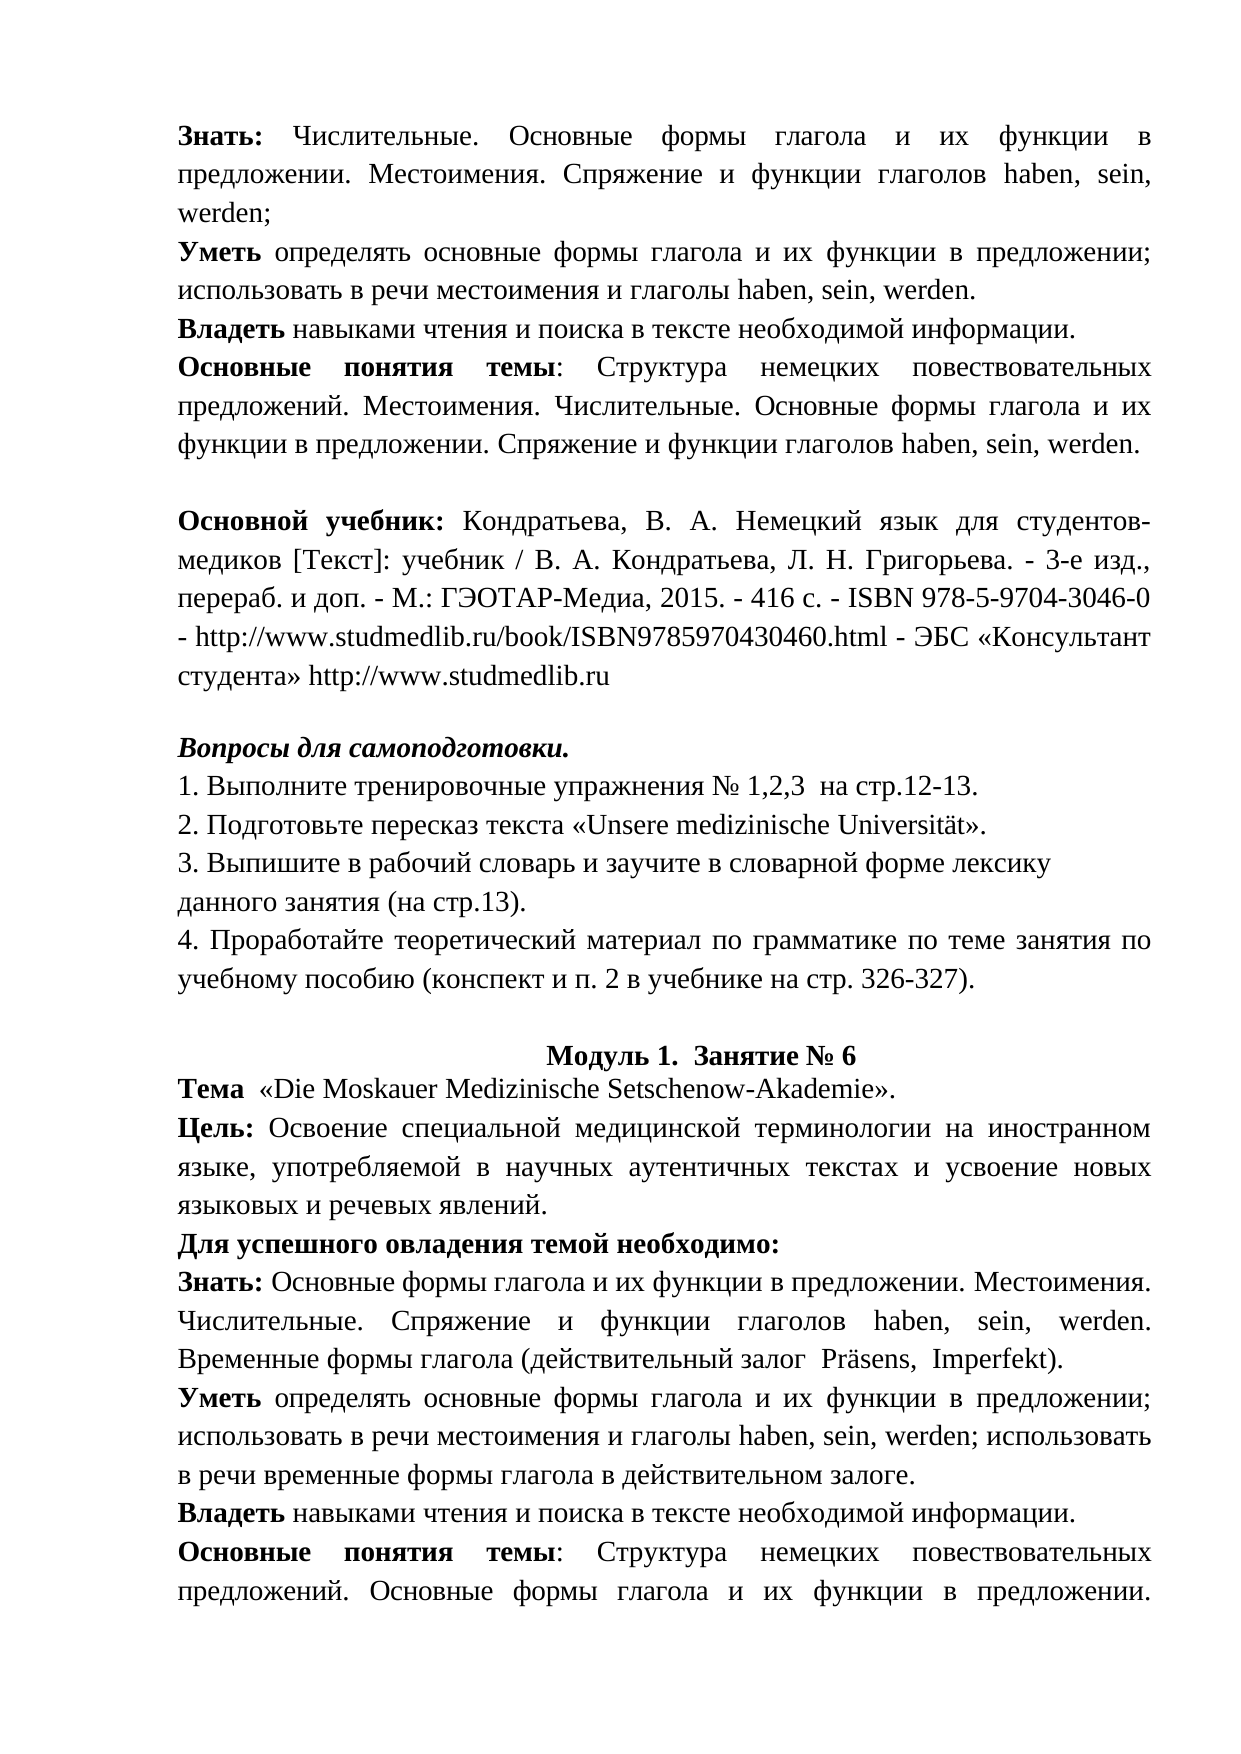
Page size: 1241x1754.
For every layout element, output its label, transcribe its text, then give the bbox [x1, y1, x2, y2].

text 1. Выполните тренировочные упражнения № 1,2,3 на стр.12-13. [177, 768, 1152, 802]
text Основные понятия темы: Структура немецких повествовательных предложений. Местоимения. Числительные. Основные формы глагола и их функции в предложении. Спряжение и функции глаголов haben, sein, wеrden. [177, 349, 1152, 460]
text Уметь определять основные формы глагола и их функции в предложении; использовать в речи местоимения и глаголы haben, sein, wеrden. [177, 234, 1152, 306]
text Уметь определять основные формы глагола и их функции в предложении; использовать в речи местоимения и глаголы haben, sein, wеrden; использовать в речи временные формы глагола в действительном залоге. [177, 1380, 1152, 1491]
text Владеть навыками чтения и поиска в тексте необходимой информации. [177, 311, 1152, 344]
text Модуль 1. Занятие № 6 [177, 1038, 1152, 1072]
text Тема «Die Moskauer Medizinische Setschenow-Akademie». [177, 1072, 1152, 1105]
text Знать: Основные формы глагола и их функции в предложении. Местоимения. Числительные. Спряжение и функции глаголов haben, sein, wеrden. Временные формы глагола (действительный залог Präsens, Imperfekt). [177, 1264, 1152, 1375]
text Для успешного овладения темой необходимо: [177, 1226, 1152, 1259]
text Знать: Числительные. Основные формы глагола и их функции в предложении. Местоимения. Спряжение и функции глаголов haben, sein, wеrden; [177, 118, 1152, 229]
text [177, 1534, 1152, 1606]
text Цель: Освоение специальной медицинской терминологии на иностранном языке, употребляемой в научных аутентичных текстах и усвоение новых языковых и речевых явлений. [177, 1110, 1152, 1221]
text Вопросы для самоподготовки. [177, 730, 1152, 763]
text Основной учебник: Кондратьева, В. А. Немецкий язык для студентов-медиков [Текст]: учебник / В. А. Кондратьева, Л. Н. Григорьева. - 3-е изд., перераб. и доп. - М.: ГЭОТАР-Медиа, 2015. - 416 с. - ISBN 978-5-9704-3046-0 - http://www.studmedlib.ru/book/ISBN9785970430460.html - ЭБС «Консультант студента» http://www.studmedlib.ru [177, 503, 1152, 691]
text 2. Подготовьте пересказ текста «Unsere medizinische Universität». [177, 807, 1152, 840]
text 3. Выпишите в рабочий словарь и заучите в словарной форме лексику данного занятия (на стр.13). [177, 845, 1152, 917]
text Владеть навыками чтения и поиска в тексте необходимой информации. [177, 1496, 1152, 1529]
text 4. Проработайте теоретический материал по грамматике по теме занятия по учебному пособию (конспект и п. 2 в учебнике на стр. 326-327). [177, 922, 1152, 994]
